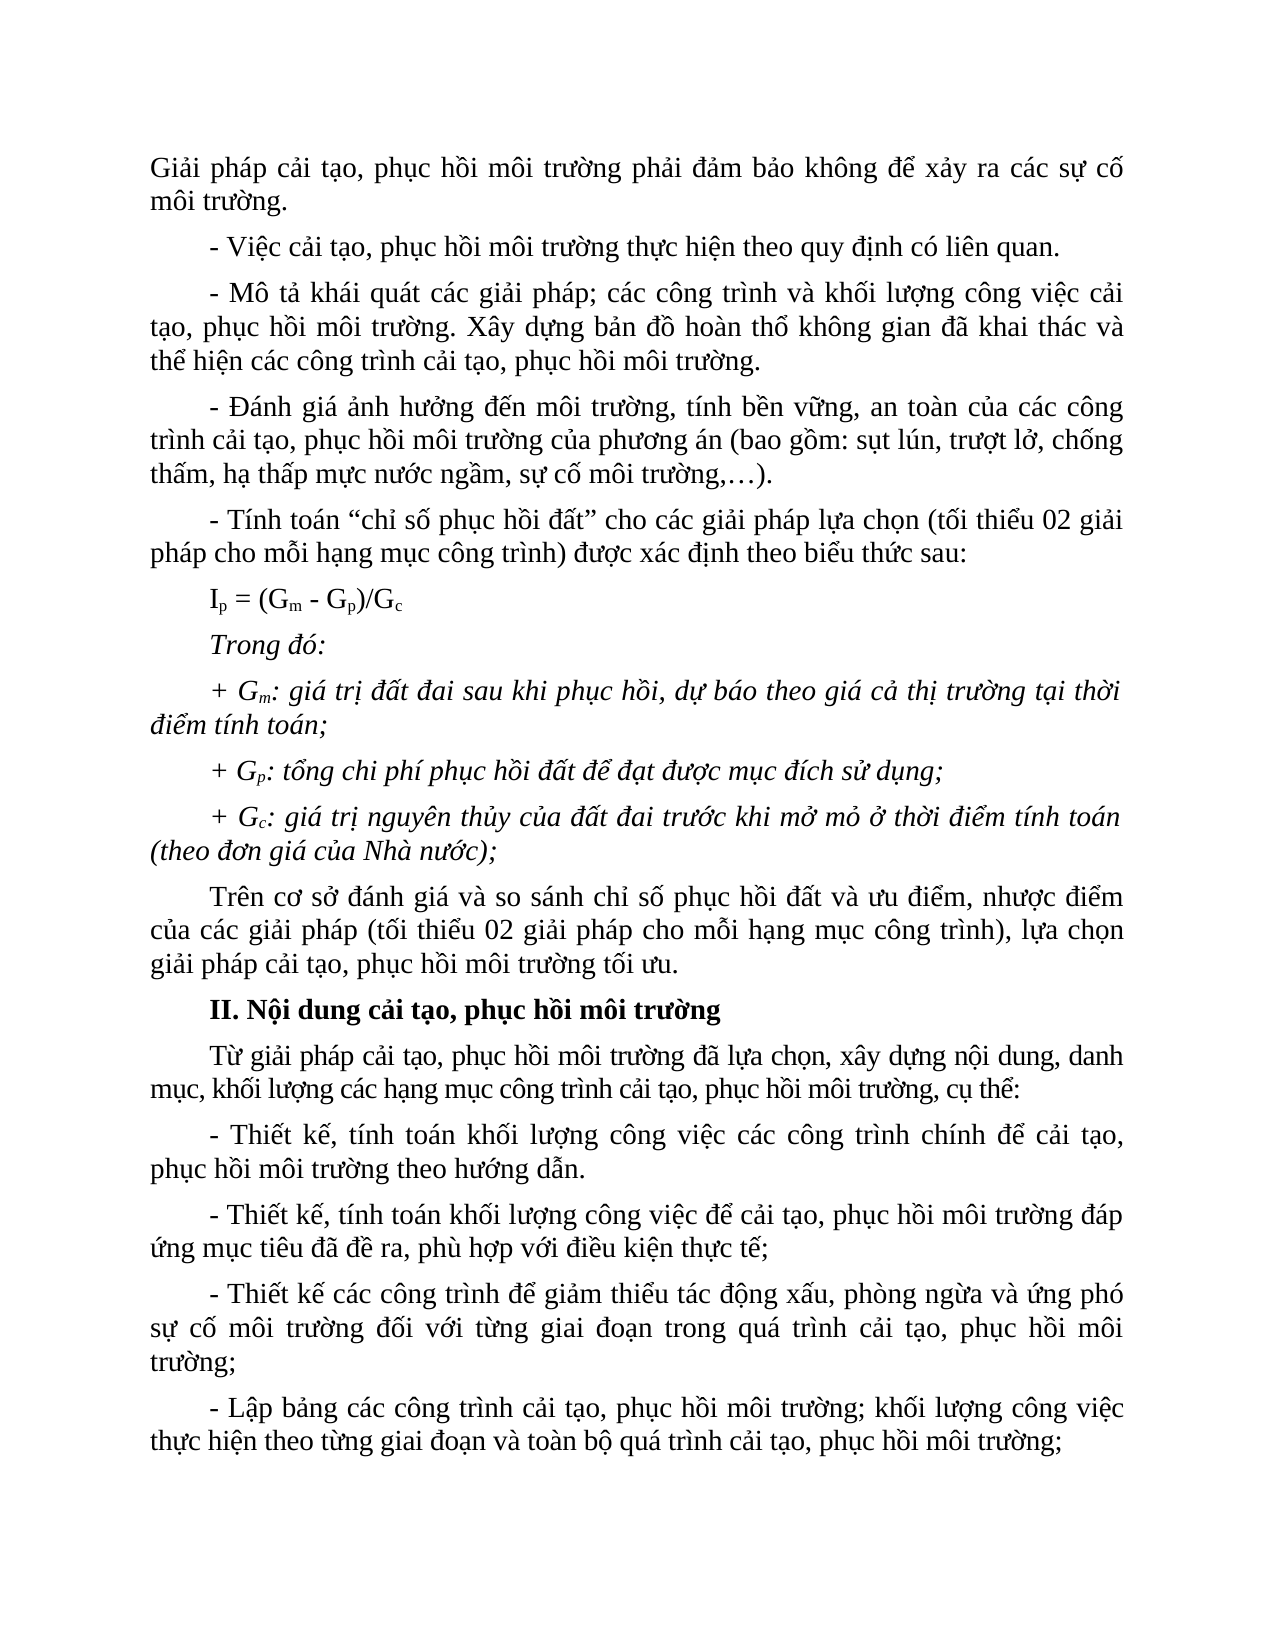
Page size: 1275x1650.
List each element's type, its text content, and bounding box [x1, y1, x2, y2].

text + Gm: giá trị đất đai sau khi phục hồi, dự báo theo giá cả thị trường tại thời điểm tính toán; [150, 673, 1125, 741]
text - Thiết kế, tính toán khối lượng công việc các công trình chính để cải tạo, phục hồi môi trường theo hướng dẫn. [150, 1117, 1125, 1184]
text - Mô tả khái quát các giải pháp; các công trình và khối lượng công việc cải tạo, phục hồi môi trường. Xây dựng bản đồ hoàn thổ không gian đã khai thác và thể hiện các công trình cải tạo, phục hồi môi trường. [150, 276, 1125, 376]
text Từ giải pháp cải tạo, phục hồi môi trường đã lựa chọn, xây dựng nội dung, danh mục, khối lượng các hạng mục công trình cải tạo, phục hồi môi trường, cụ thể: [150, 1038, 1125, 1105]
text + Gp: tổng chi phí phục hồi đất để đạt được mục đích sử dụng; [150, 753, 1125, 787]
text Trên cơ sở đánh giá và so sánh chỉ số phục hồi đất và ưu điểm, nhược điểm của các giải pháp (tối thiểu 02 giải pháp cho mỗi hạng mục công trình), lựa chọn giải pháp cải tạo, phục hồi môi trường tối ưu. [150, 879, 1125, 979]
text - Đánh giá ảnh hưởng đến môi trường, tính bền vững, an toàn của các công trình cải tạo, phục hồi môi trường của phương án (bao gồm: sụt lún, trượt lở, chống thấm, hạ thấp mực nước ngầm, sự cố môi trường,…). [150, 389, 1125, 489]
text - Việc cải tạo, phục hồi môi trường thực hiện theo quy định có liên quan. [150, 229, 1125, 263]
text - Tính toán “chỉ số phục hồi đất” cho các giải pháp lựa chọn (tối thiểu 02 giải pháp cho mỗi hạng mục công trình) được xác định theo biểu thức sau: [150, 502, 1125, 569]
text - Lập bảng các công trình cải tạo, phục hồi môi trường; khối lượng công việc thực hiện theo từng giai đoạn và toàn bộ quá trình cải tạo, phục hồi môi trường; [150, 1390, 1125, 1457]
text - Thiết kế, tính toán khối lượng công việc để cải tạo, phục hồi môi trường đáp ứng mục tiêu đã đề ra, phù hợp với điều kiện thực tế; [150, 1197, 1125, 1264]
text Trong đó: [150, 627, 1125, 661]
text + Gc: giá trị nguyên thủy của đất đai trước khi mở mỏ ở thời điểm tính toán (theo đơn giá của Nhà nước); [150, 799, 1125, 866]
text II. Nội dung cải tạo, phục hồi môi trường [150, 992, 1125, 1025]
text - Thiết kế các công trình để giảm thiểu tác động xấu, phòng ngừa và ứng phó sự cố môi trường đối với từng giai đoạn trong quá trình cải tạo, phục hồi môi trường; [150, 1277, 1125, 1377]
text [150, 150, 1125, 217]
text Ip = (Gm - Gp)/Gc [150, 581, 1125, 615]
